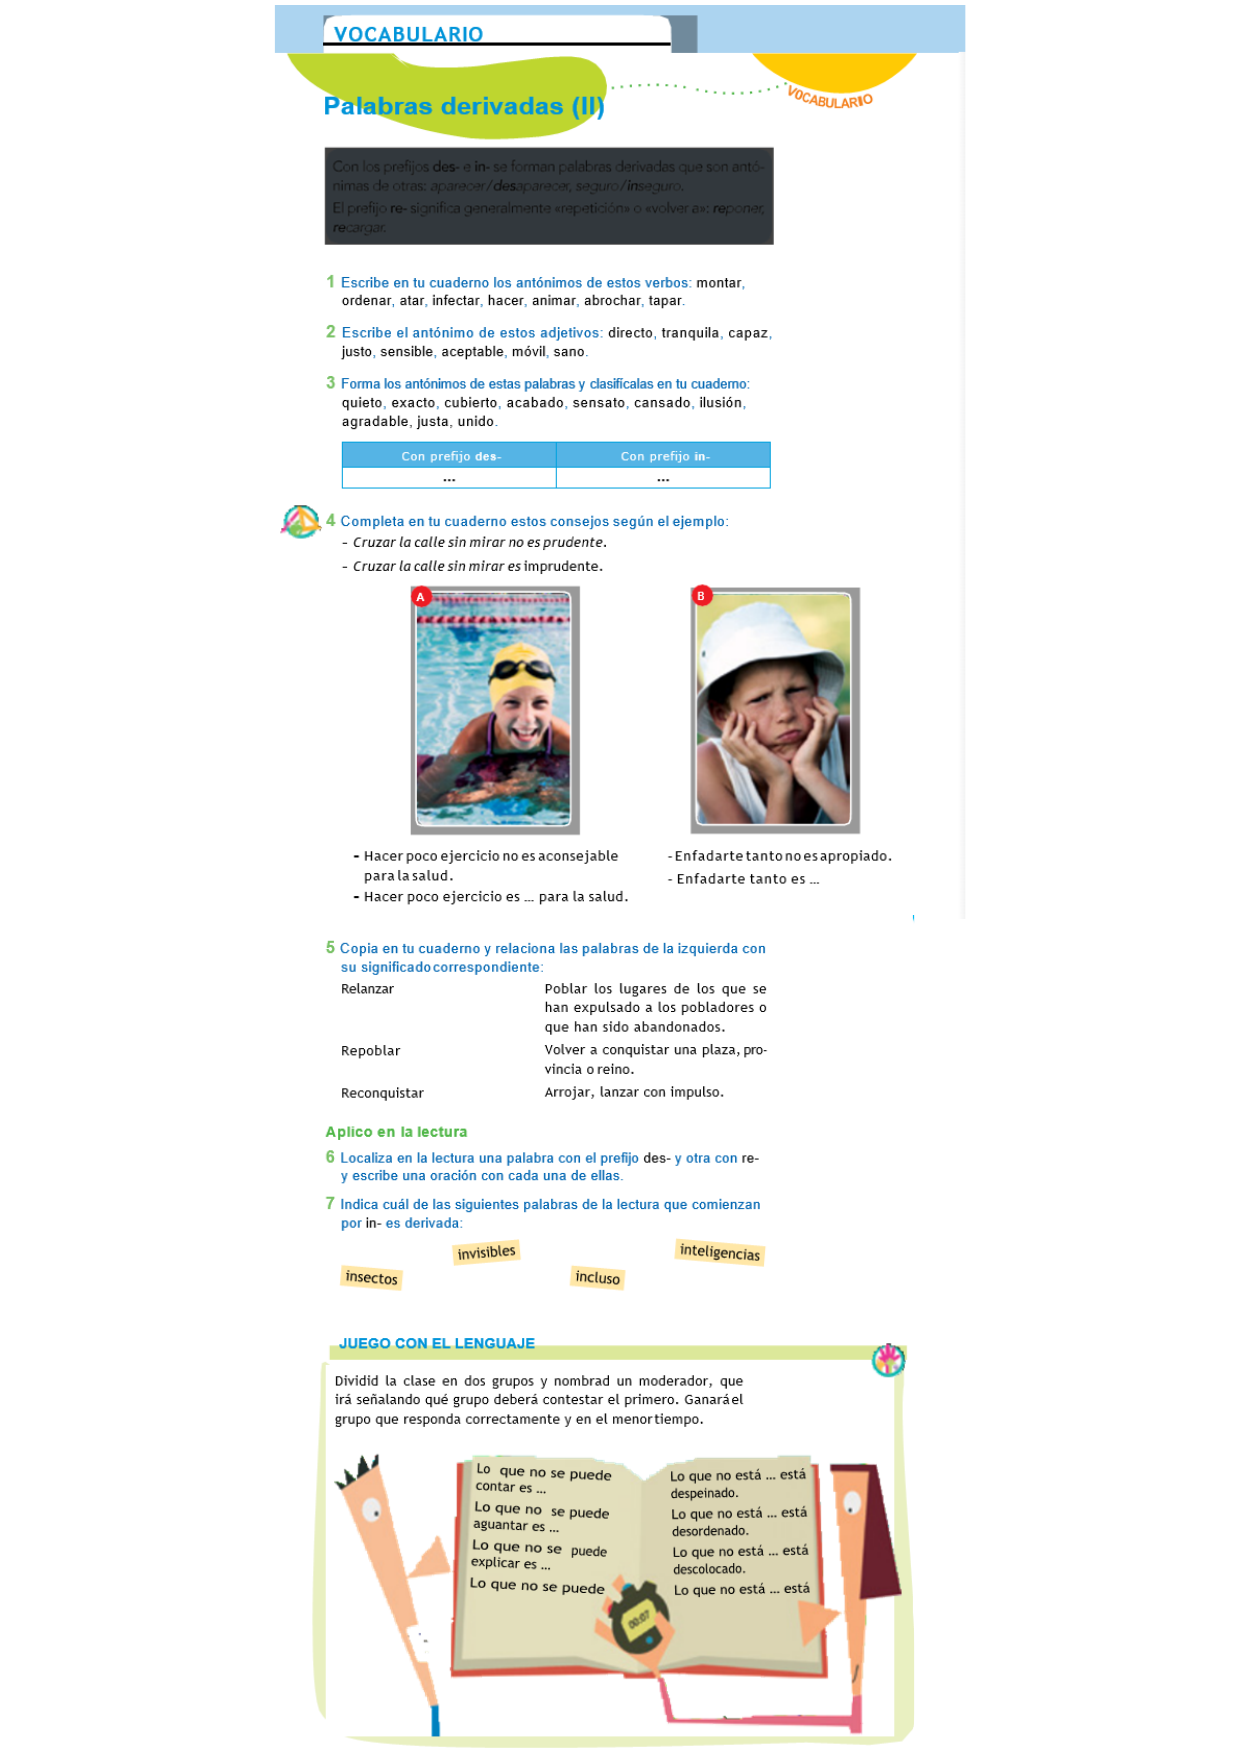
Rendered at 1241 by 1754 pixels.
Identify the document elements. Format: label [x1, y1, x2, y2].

picture [274, 5, 966, 1754]
